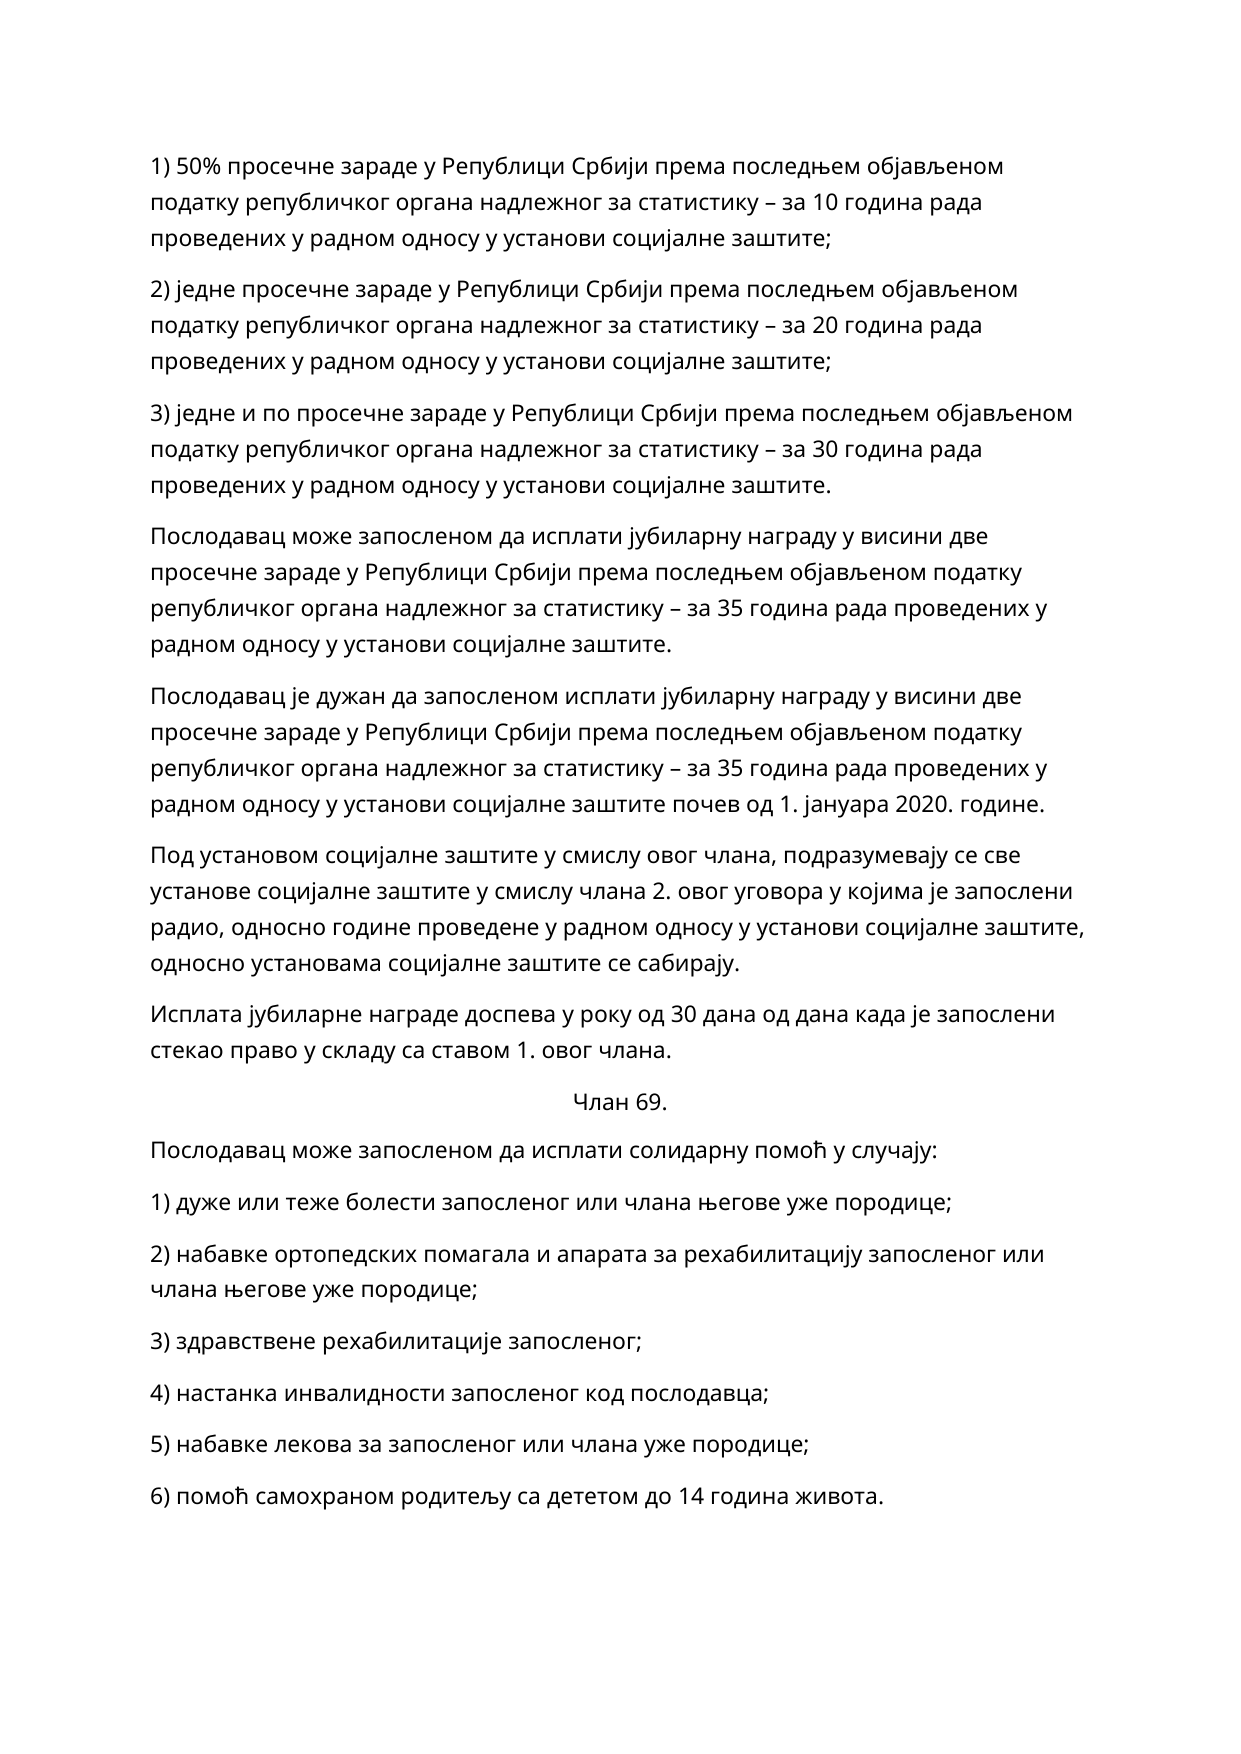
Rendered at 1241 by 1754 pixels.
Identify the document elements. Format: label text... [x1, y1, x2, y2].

text Послодавац може запосленом да исплати јубиларну награду у висини две просечне зараде у Републици Србији према последњем објављеном податку републичког органа надлежног за статистику – за 35 година рада проведених у радном односу у установи социјалне заштите. [150, 520, 1090, 659]
text Послодавац може запосленом да исплати солидарну помоћ у случају: [150, 1134, 1090, 1166]
text 2) набавке ортопедских помагала и апарата за рехабилитацију запосленог или члана његове уже породице; [150, 1237, 1090, 1305]
text 3) једне и по просечне зараде у Републици Србији према последњем објављеном податку републичког органа надлежног за статистику – за 30 година рада проведених у радном односу у установи социјалне заштите. [150, 397, 1090, 500]
text 3) здравствене рехабилитације запосленог; [150, 1325, 1090, 1356]
text 5) набавке лекова за запосленог или члана уже породице; [150, 1428, 1090, 1459]
text 2) једне просечне зараде у Републици Србији према последњем објављеном податку републичког органа надлежног за статистику – за 20 година рада проведених у радном односу у установи социјалне заштите; [150, 273, 1090, 377]
text 6) помоћ самохраном родитељу са дететом до 14 година живота. [150, 1480, 1090, 1511]
text 1) 50% просечне зараде у Републици Србији према последњем објављеном податку републичког органа надлежног за статистику – за 10 година рада проведених у радном односу у установи социјалне заштите; [150, 150, 1090, 253]
text Под установом социјалне заштите у смислу овог члана, подразумевају се све установе социјалне заштите у смислу члана 2. овог уговора у којима је запослени радио, односно године проведене у радном односу у установи социјалне заштите, односно установама социјалне заштите се сабирају. [150, 839, 1090, 978]
text Послодавац је дужан да запосленом исплати јубиларну награду у висини две просечне зараде у Републици Србији према последњем објављеном податку републичког органа надлежног за статистику – за 35 година рада проведених у радном односу у установи социјалне заштите почев од 1. јануара 2020. године. [150, 680, 1090, 819]
text 1) дуже или теже болести запосленог или члана његове уже породице; [150, 1186, 1090, 1217]
text 4) настанка инвалидности запосленог код послодавца; [150, 1377, 1090, 1408]
text Члан 69. [150, 1086, 1090, 1117]
text Исплата јубиларне награде доспева у року од 30 дана од дана када је запослени стекао право у складу са ставом 1. овог члана. [150, 998, 1090, 1066]
